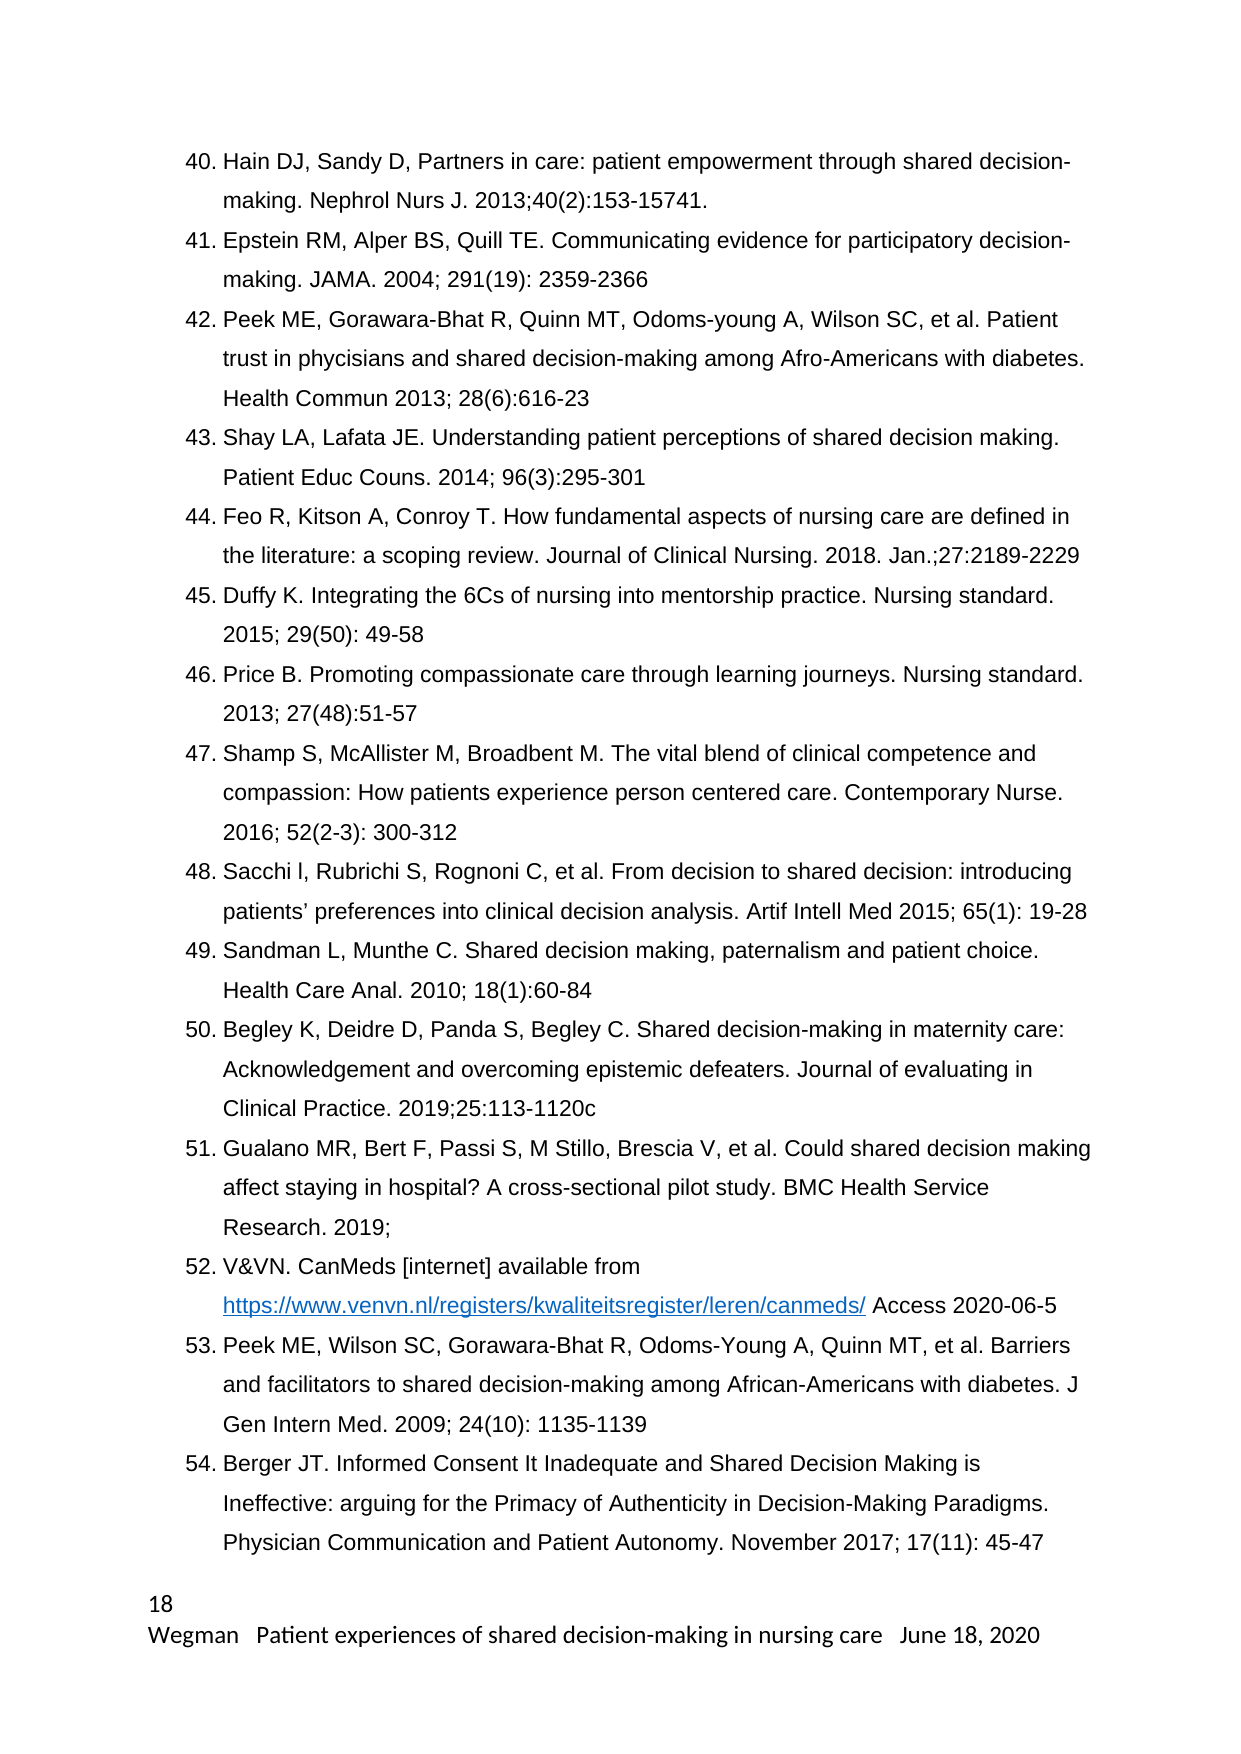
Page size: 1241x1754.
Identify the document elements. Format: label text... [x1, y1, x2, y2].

list Gualano MR, Bert F, Passi S, M Stillo, Brescia V, et al. Could shared decision making affect staying in hospital? A cross-sectional pilot study. BMC Health Service Research. 2019; [185, 1134, 1093, 1240]
list Sacchi l, Rubrichi S, Rognoni C, et al. From decision to shared decision: introducing patients’ preferences into clinical decision analysis. Artif Intell Med 2015; 65(1): 19-28 [185, 858, 1093, 924]
list Epstein RM, Alper BS, Quill TE. Communicating evidence for participatory decision-making. JAMA. 2004; 291(19): 2359-2366 [185, 227, 1093, 292]
list Hain DJ, Sandy D, Partners in care: patient empowerment through shared decision-making. Nephrol Nurs J. 2013;40(2):153-15741. [185, 148, 1093, 213]
list Duffy K. Integrating the 6Cs of nursing into mentorship practice. Nursing standard. 2015; 29(50): 49-58 [185, 582, 1093, 648]
list Price B. Promoting compassionate care through learning journeys. Nursing standard. 2013; 27(48):51-57 [185, 661, 1093, 727]
list Shay LA, Lafata JE. Understanding patient perceptions of shared decision making. Patient Educ Couns. 2014; 96(3):295-301 [185, 424, 1093, 490]
list Berger JT. Informed Consent It Inadequate and Shared Decision Making is Ineffective: arguing for the Primacy of Authenticity in Decision-Making Paradigms. Physician Communication and Patient Autonomy. November 2017; 17(11): 45-47 [185, 1450, 1093, 1556]
list V&VN. CanMeds [internet] available from https://www.venvn.nl/registers/kwaliteitsregister/leren/canmeds/ Access 2020-06-5 [185, 1253, 1093, 1319]
list Feo R, Kitson A, Conroy T. How fundamental aspects of nursing care are defined in the literature: a scoping review. Journal of Clinical Nursing. 2018. Jan.;27:2189-2229 [185, 503, 1093, 569]
list Sandman L, Munthe C. Shared decision making, paternalism and patient choice. Health Care Anal. 2010; 18(1):60-84 [185, 937, 1093, 1003]
list Begley K, Deidre D, Panda S, Begley C. Shared decision-making in maternity care: Acknowledgement and overcoming epistemic defeaters. Journal of evaluating in Clinical Practice. 2019;25:113-1120c [185, 1016, 1093, 1121]
list Peek ME, Wilson SC, Gorawara-Bhat R, Odoms-Young A, Quinn MT, et al. Barriers and facilitators to shared decision-making among African-Americans with diabetes. J Gen Intern Med. 2009; 24(10): 1135-1139 [185, 1332, 1093, 1437]
list Shamp S, McAllister M, Broadbent M. The vital blend of clinical competence and compassion: How patients experience person centered care. Contemporary Nurse. 2016; 52(2-3): 300-312 [185, 740, 1093, 845]
list Peek ME, Gorawara-Bhat R, Quinn MT, Odoms-young A, Wilson SC, et al. Patient trust in phycisians and shared decision-making among Afro-Americans with diabetes. Health Commun 2013; 28(6):616-23 [185, 306, 1093, 411]
